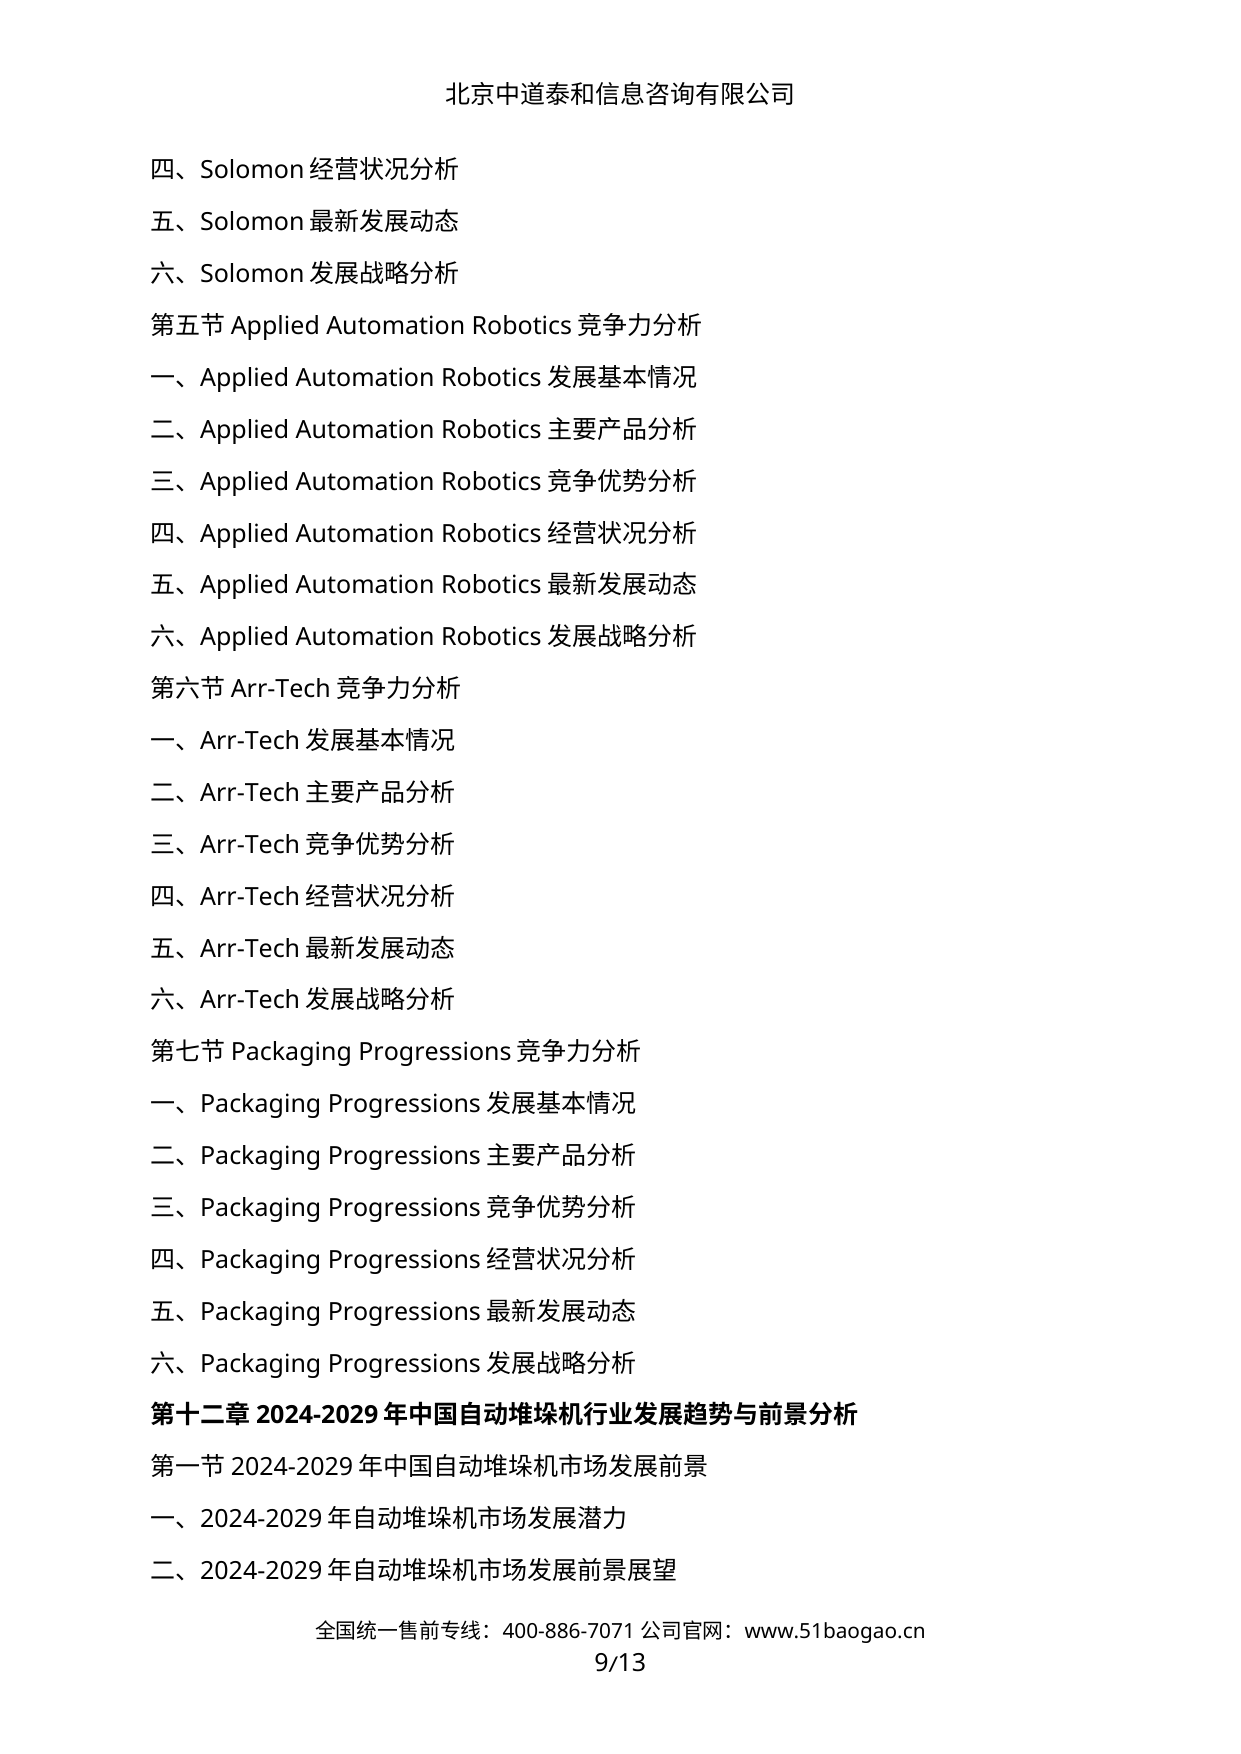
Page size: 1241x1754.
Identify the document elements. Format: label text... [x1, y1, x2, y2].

text 一、Arr-Tech发展基本情况 [150, 721, 1090, 757]
text 一、Packaging Progressions发展基本情况 [150, 1084, 1090, 1120]
text 一、2024-2029年自动堆垛机市场发展潜力 [150, 1499, 1090, 1535]
text 四、Packaging Progressions经营状况分析 [150, 1239, 1090, 1276]
text 第一节 2024-2029年中国自动堆垛机市场发展前景 [150, 1447, 1090, 1483]
text 五、Packaging Progressions最新发展动态 [150, 1291, 1090, 1327]
text 二、Packaging Progressions主要产品分析 [150, 1136, 1090, 1172]
text 第六节 Arr-Tech竞争力分析 [150, 669, 1090, 705]
text 三、Arr-Tech竞争优势分析 [150, 824, 1090, 861]
text 五、Arr-Tech最新发展动态 [150, 928, 1090, 964]
text 五、Solomon最新发展动态 [150, 202, 1090, 238]
text 二、Arr-Tech主要产品分析 [150, 772, 1090, 809]
text 六、Solomon发展战略分析 [150, 254, 1090, 290]
text 二、Applied Automation Robotics主要产品分析 [150, 409, 1090, 446]
text 四、Applied Automation Robotics经营状况分析 [150, 513, 1090, 549]
text 五、Applied Automation Robotics最新发展动态 [150, 565, 1090, 601]
text 二、2024-2029年自动堆垛机市场发展前景展望 [150, 1551, 1090, 1587]
text 第七节 Packaging Progressions竞争力分析 [150, 1032, 1090, 1068]
text 六、Arr-Tech发展战略分析 [150, 980, 1090, 1016]
text 三、Applied Automation Robotics竞争优势分析 [150, 461, 1090, 497]
text 一、Applied Automation Robotics发展基本情况 [150, 357, 1090, 394]
text 六、Applied Automation Robotics发展战略分析 [150, 617, 1090, 653]
text 第五节 Applied Automation Robotics竞争力分析 [150, 306, 1090, 342]
text 四、Arr-Tech经营状况分析 [150, 876, 1090, 912]
text 六、Packaging Progressions发展战略分析 [150, 1343, 1090, 1379]
text 第十二章 2024-2029年中国自动堆垛机行业发展趋势与前景分析 [150, 1395, 1090, 1431]
text 四、Solomon经营状况分析 [150, 150, 1090, 186]
text 三、Packaging Progressions竞争优势分析 [150, 1187, 1090, 1224]
